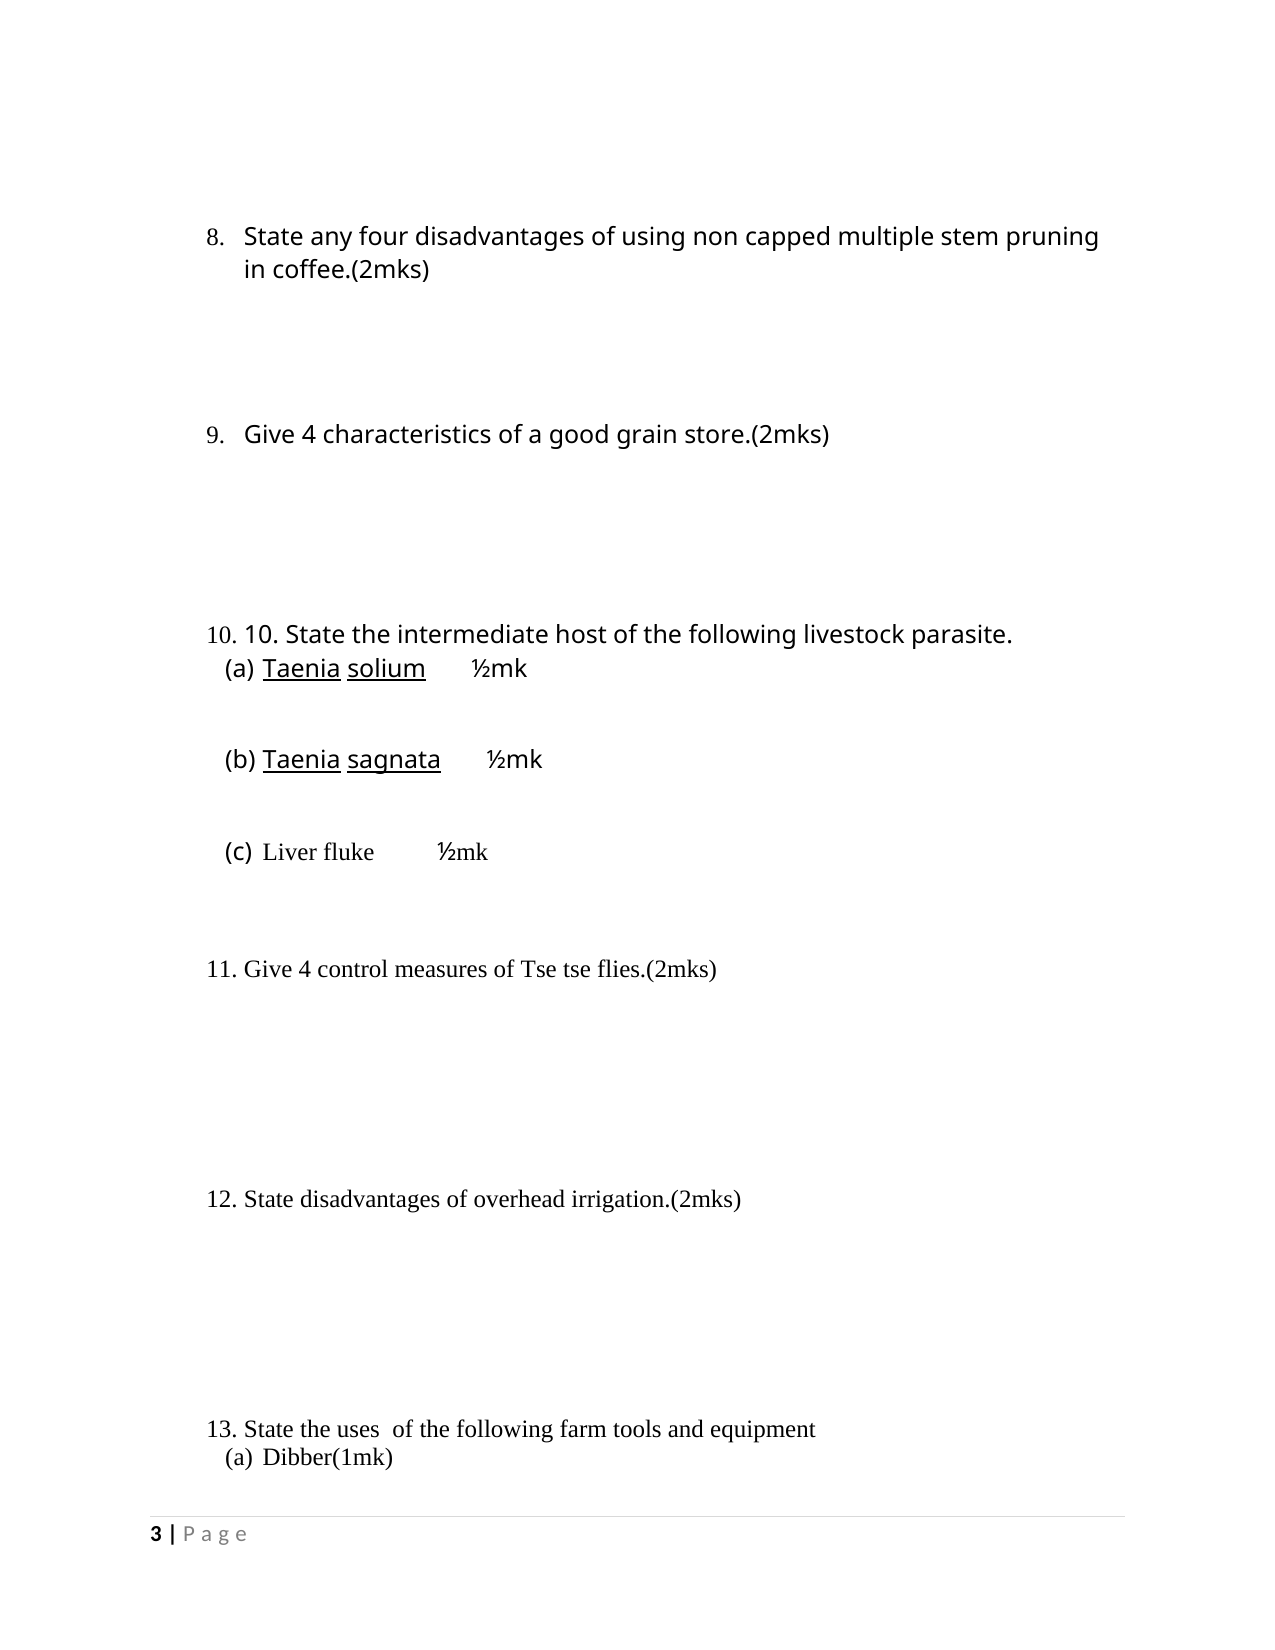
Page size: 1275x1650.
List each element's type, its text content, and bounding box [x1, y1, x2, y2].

list Taenia sagnata ½mk [225, 742, 1125, 776]
list Dibber(1mk) [225, 1442, 1125, 1471]
list Liver fluke ½mk [225, 833, 1125, 867]
list Taenia solium ½mk [225, 650, 1125, 684]
list Give 4 characteristics of a good grain store.(2mks) [206, 417, 1125, 451]
list 10. State the intermediate host of the following livestock parasite. [206, 616, 1125, 650]
list State the uses of the following farm tools and equipment [206, 1414, 1125, 1442]
list Give 4 control measures of Tse tse flies.(2mks) [206, 954, 1125, 982]
list State any four disadvantages of using non capped multiple stem pruning in coffee.(2mks) [206, 218, 1125, 286]
list State disadvantages of overhead irrigation.(2mks) [206, 1184, 1125, 1212]
